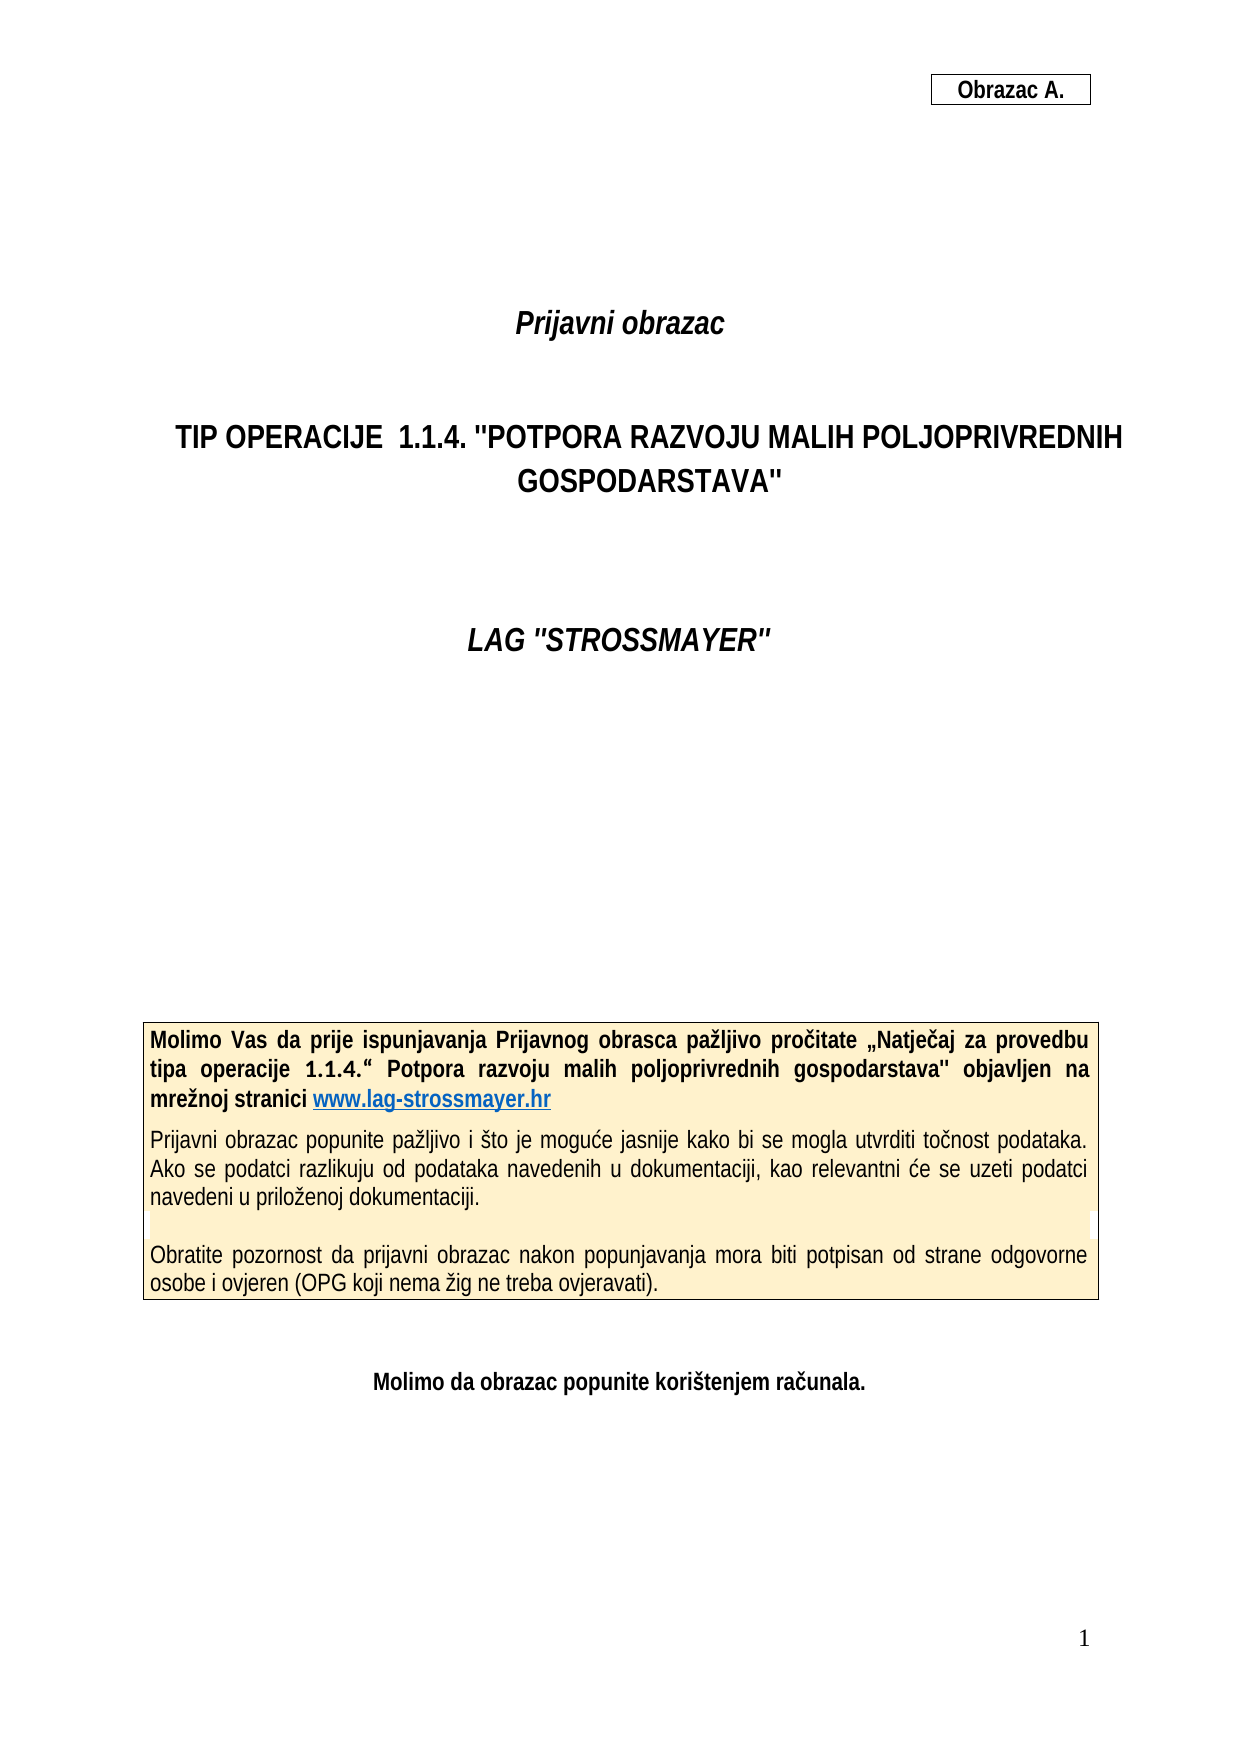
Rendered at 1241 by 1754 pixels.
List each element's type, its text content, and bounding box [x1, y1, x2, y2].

text Prijavni obrazac popunite pažljivo i što je moguće jasnije kako bi se mogla utvrditi točnost podataka. Ako se podatci razlikuju od podataka navedenih u dokumentaciji, kao relevantni će se uzeti podatci navedeni u priloženoj dokumentaciji. [144, 1122, 1098, 1211]
text Molimo da obrazac popunite korištenjem računala. [149, 1367, 1090, 1396]
text Obratite pozornost da prijavni obrazac nakon popunjavanja mora biti potpisan od strane odgovorne osobe i ovjeren (OPG koji nema žig ne treba ovjeravati). [144, 1236, 1098, 1299]
text Prijavni obrazac [150, 303, 1090, 341]
text LAG ''STROSSMAYER'' [150, 620, 1090, 658]
text Molimo Vas da prije ispunjavanja Prijavnog obrasca pažljivo pročitate „Natječaj za provedbu tipa operacije 1.1.4.“ Potpora razvoju malih poljoprivrednih gospodarstava'' objavljen na mrežnoj stranici www.lag-strossmayer.hr [144, 1023, 1098, 1112]
text TIP OPERACIJE 1.1.4. ''POTPORA RAZVOJU MALIH POLJOPRIVREDNIH GOSPODARSTAVA'' [150, 418, 1149, 500]
